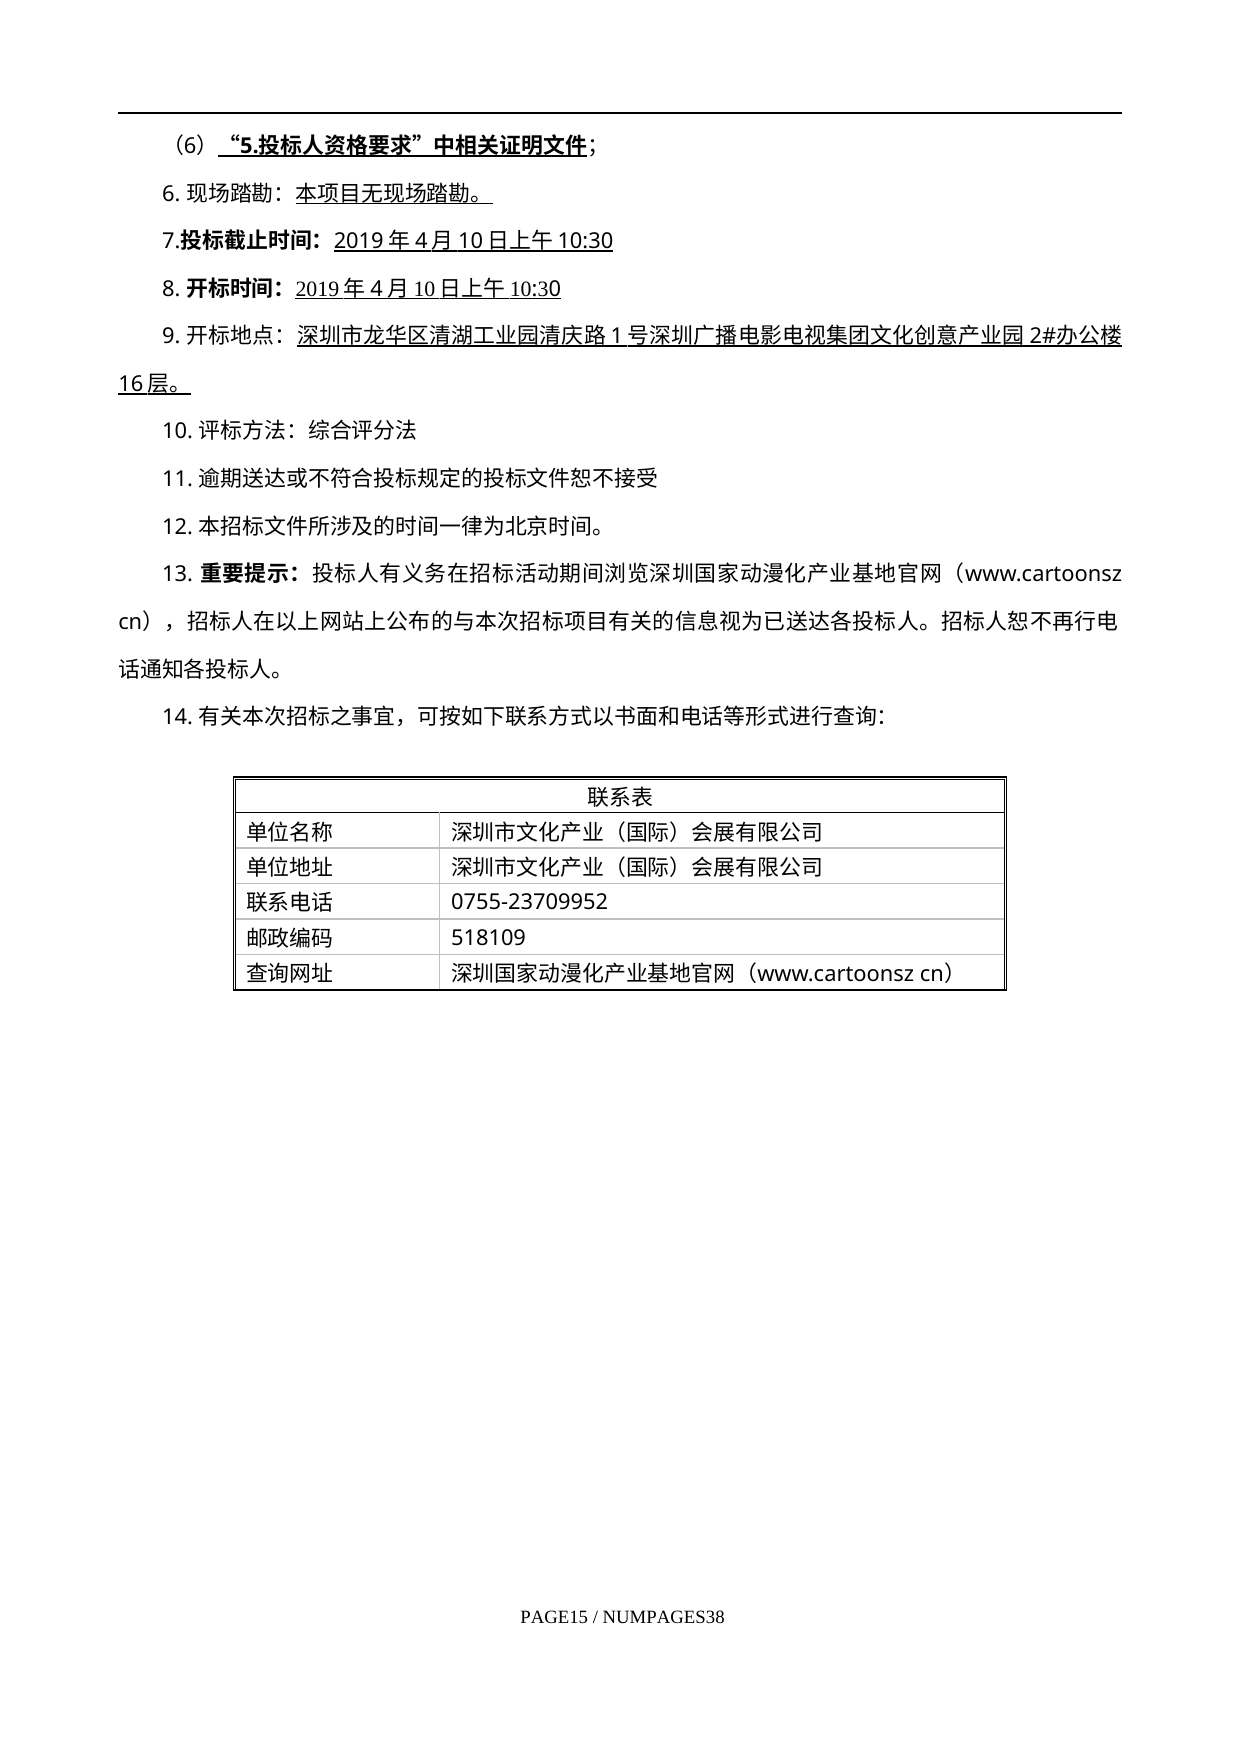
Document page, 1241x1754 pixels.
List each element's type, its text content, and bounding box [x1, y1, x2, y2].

text 7.投标截止时间：2019年 4月10日上午10:30 [118, 223, 1122, 255]
table_cell 查询网址 [236, 955, 439, 989]
table_cell 单位名称 [236, 813, 439, 847]
table_cell 深圳市文化产业（国际）会展有限公司 [440, 849, 1004, 883]
table_cell 单位地址 [236, 849, 439, 883]
table_cell 518109 [440, 920, 1004, 953]
text 12. 本招标文件所涉及的时间一律为北京时间。 [118, 509, 1122, 541]
text 13. 重要提示：投标人有义务在招标活动期间浏览深圳国家动漫化产业基地官网（www.cartoonsz cn），招标人在以上网站上公布的与本次招标项目有关的信息视为已送达各投标人。招标人恕不再行电话通知各投标人。 [118, 556, 1122, 683]
table_cell 深圳国家动漫化产业基地官网（www.cartoonsz cn） [440, 955, 1004, 989]
table_cell 邮政编码 [236, 920, 439, 953]
text 14. 有关本次招标之事宜，可按如下联系方式以书面和电话等形式进行查询： [118, 699, 1122, 731]
text （6）“5.投标人资格要求”中相关证明文件； [118, 128, 1122, 160]
table_cell 深圳市文化产业（国际）会展有限公司 [440, 813, 1004, 847]
text 10. 评标方法：综合评分法 [118, 413, 1122, 445]
text 6. 现场踏勘：本项目无现场踏勘。 [118, 176, 1122, 207]
text 11. 逾期送达或不符合投标规定的投标文件恕不接受 [118, 461, 1122, 493]
table_header 联系表 [236, 780, 1004, 812]
text 8. 开标时间：2019年 4月10日上午10:30 [118, 271, 1122, 302]
table_cell 0755-23709952 [440, 884, 1004, 918]
table_cell 联系电话 [236, 884, 439, 918]
text 9. 开标地点：深圳市龙华区清湖工业园清庆路1号深圳广播电影电视集团文化创意产业园2#办公楼16层。 [118, 318, 1122, 398]
